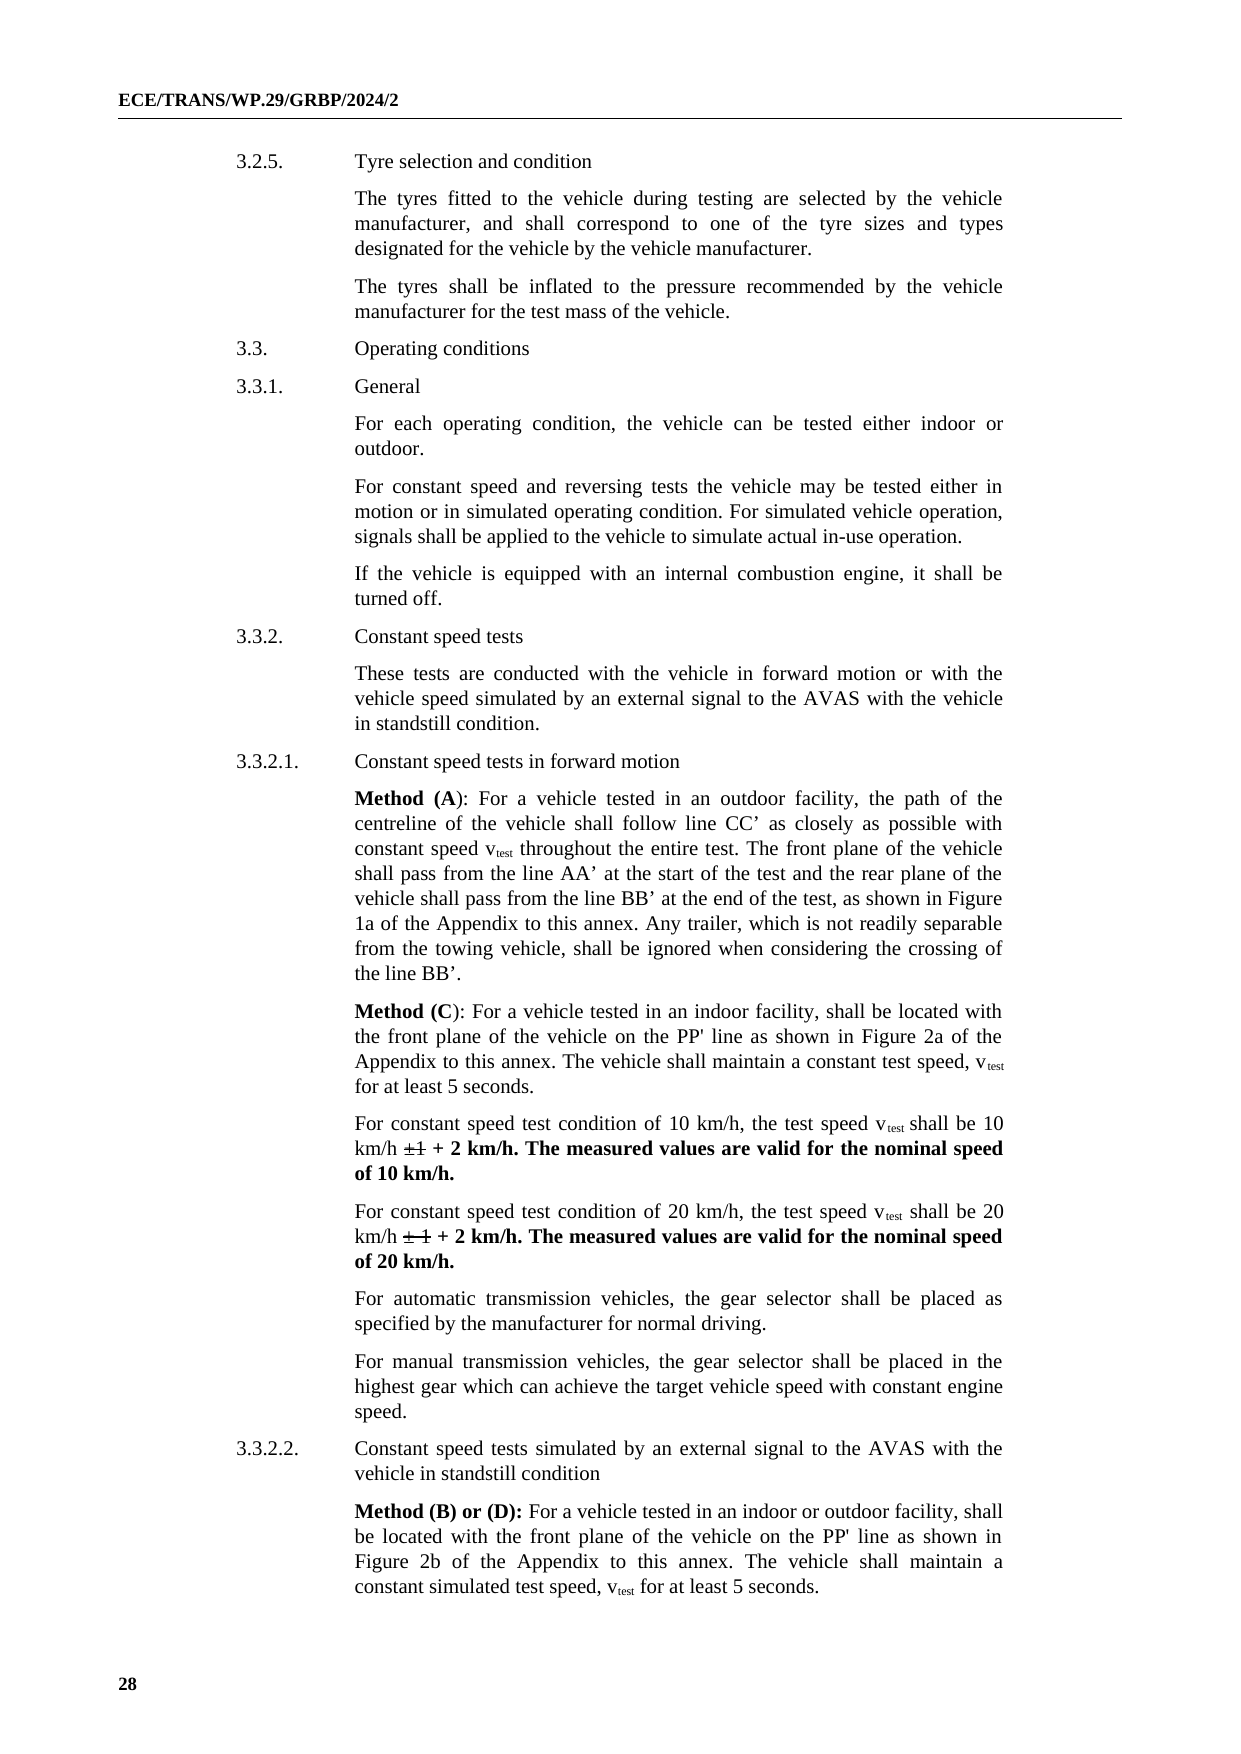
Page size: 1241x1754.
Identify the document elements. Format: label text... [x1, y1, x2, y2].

text For manual transmission vehicles, the gear selector shall be placed in the highest gear which can achieve the target vehicle speed with constant engine speed. [354, 1348, 1004, 1423]
text 3.3.2.2. Constant speed tests simulated by an external signal to the AVAS with the vehicle in standstill condition [236, 1435, 1004, 1485]
text 3.3.2. Constant speed tests [236, 623, 1004, 648]
text If the vehicle is equipped with an internal combustion engine, it shall be turned off. [354, 560, 1004, 610]
text Method (B) or (D): For a vehicle tested in an indoor or outdoor facility, shall be located with the front plane of the vehicle on the PP' line as shown in Figure 2b of the Appendix to this annex. The vehicle shall maintain a constant simulated test speed, vtest for at least 5 seconds. [354, 1498, 1004, 1598]
text 3.3.2.1. Constant speed tests in forward motion [236, 748, 1004, 773]
text 3.2.5. Tyre selection and condition [236, 148, 1004, 173]
text Method (A): For a vehicle tested in an outdoor facility, the path of the centreline of the vehicle shall follow line CC’ as closely as possible with constant speed vtest throughout the entire test. The front plane of the vehicle shall pass from the line AA’ at the start of the test and the rear plane of the vehicle shall pass from the line BB’ at the end of the test, as shown in Figure 1a of the Appendix to this annex. Any trailer, which is not readily separable from the towing vehicle, shall be ignored when considering the crossing of the line BB’. [354, 785, 1004, 985]
text For constant speed test condition of 20 km/h, the test speed vtest shall be 20 km/h ± 1 + 2 km/h. The measured values are valid for the nominal speed of 20 km/h. [354, 1198, 1004, 1273]
text For automatic transmission vehicles, the gear selector shall be placed as specified by the manufacturer for normal driving. [354, 1285, 1004, 1335]
text For each operating condition, the vehicle can be tested either indoor or outdoor. [354, 410, 1004, 460]
text For constant speed and reversing tests the vehicle may be tested either in motion or in simulated operating condition. For simulated vehicle operation, signals shall be applied to the vehicle to simulate actual in-use operation. [354, 473, 1004, 548]
text The tyres shall be inflated to the pressure recommended by the vehicle manufacturer for the test mass of the vehicle. [354, 273, 1004, 323]
text 3.3. Operating conditions [236, 335, 1004, 360]
text The tyres fitted to the vehicle during testing are selected by the vehicle manufacturer, and shall correspond to one of the tyre sizes and types designated for the vehicle by the vehicle manufacturer. [354, 185, 1004, 260]
text Method (C): For a vehicle tested in an indoor facility, shall be located with the front plane of the vehicle on the PP' line as shown in Figure 2a of the Appendix to this annex. The vehicle shall maintain a constant test speed, vtest for at least 5 seconds. [354, 998, 1004, 1098]
text 3.3.1. General [236, 373, 1004, 398]
text For constant speed test condition of 10 km/h, the test speed vtest shall be 10 km/h ±1 + 2 km/h. The measured values are valid for the nominal speed of 10 km/h. [354, 1110, 1004, 1185]
text These tests are conducted with the vehicle in forward motion or with the vehicle speed simulated by an external signal to the AVAS with the vehicle in standstill condition. [354, 660, 1004, 735]
